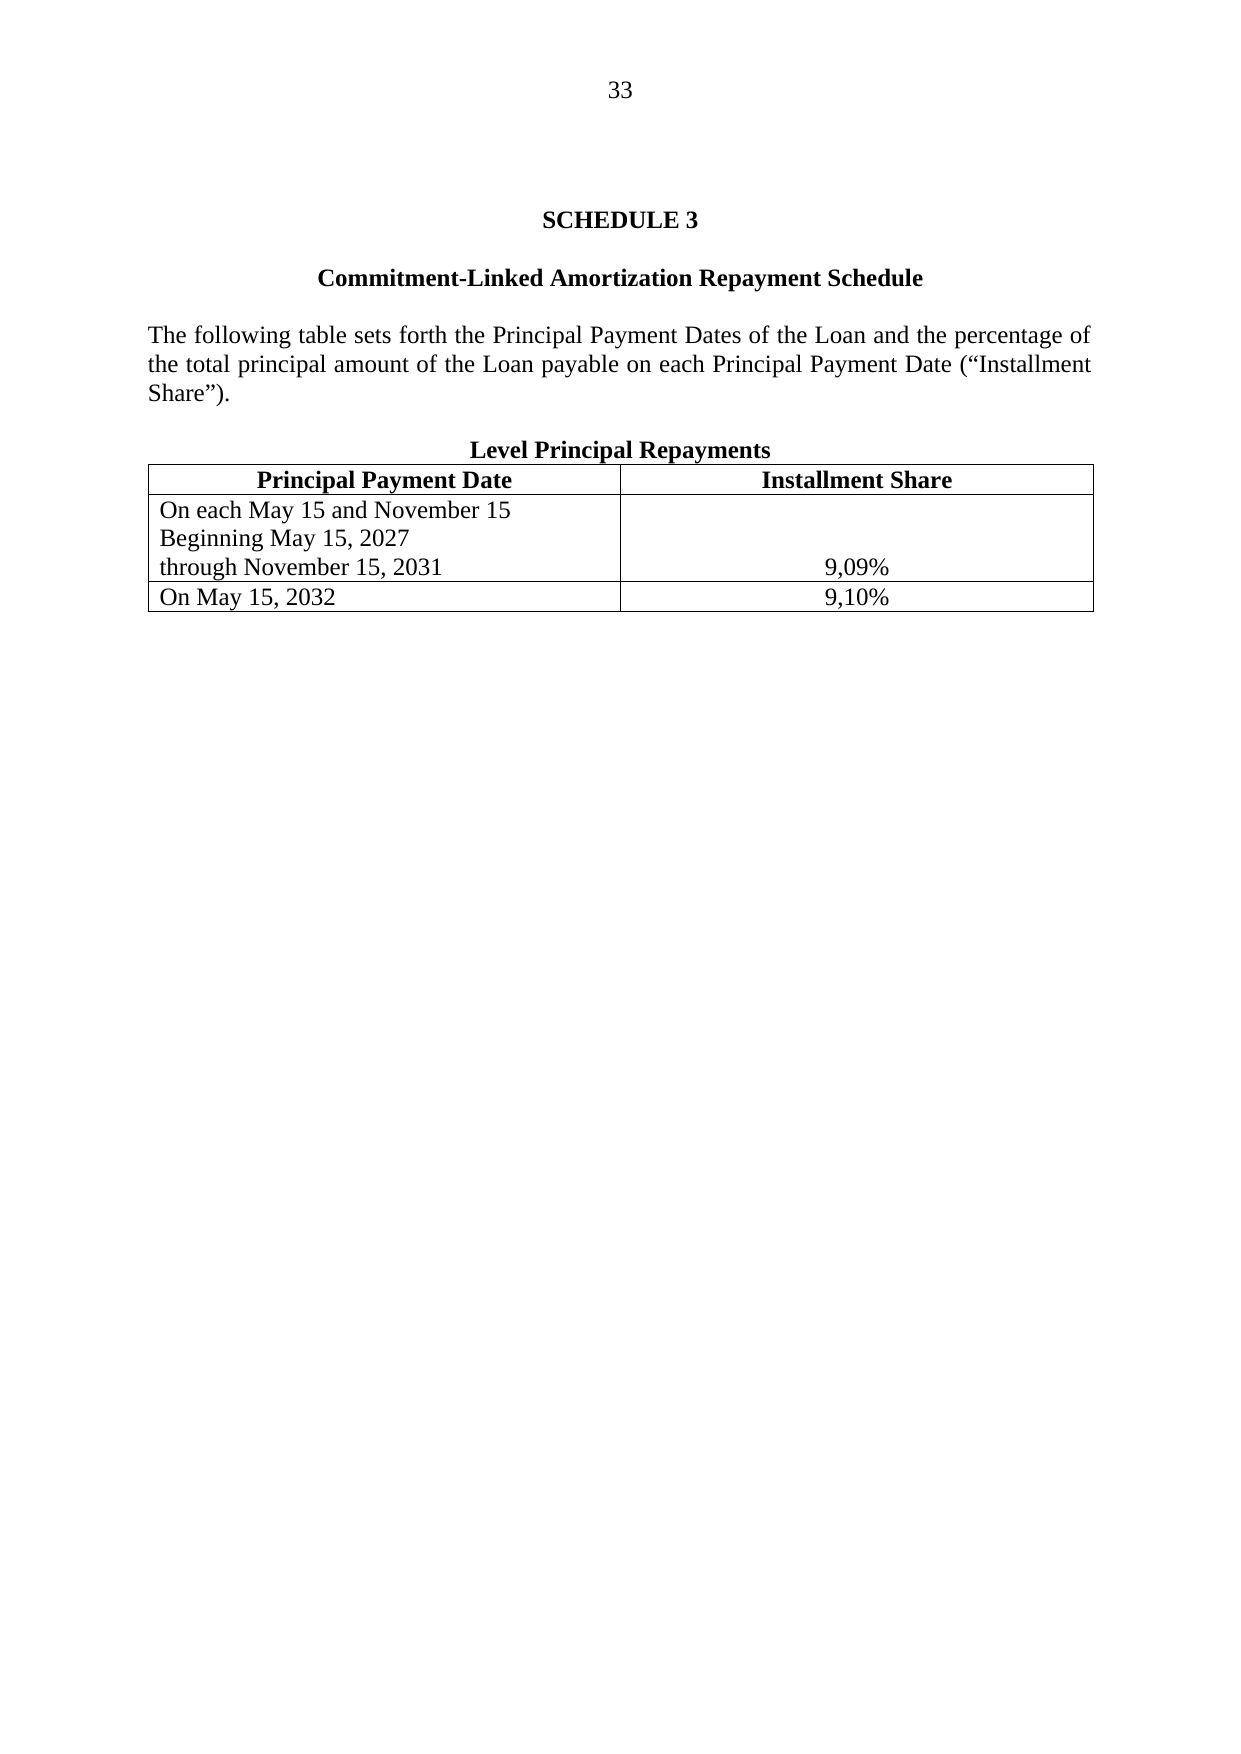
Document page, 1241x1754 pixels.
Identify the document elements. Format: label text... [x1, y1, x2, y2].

text Level Principal Repayments [148, 435, 1093, 464]
table_header Principal Payment Date [149, 465, 620, 494]
table_cell 9,10% [621, 582, 1093, 611]
text The following table sets forth the Principal Payment Dates of the Loan and the percentage of the total principal amount of the Loan payable on each Principal Payment Date (“Installment Share”). [148, 320, 1093, 406]
text Commitment-Linked Amortization Repayment Schedule [148, 263, 1093, 291]
text SCHEDULE 3 [148, 205, 1093, 234]
table_header Installment Share [621, 465, 1093, 494]
table_cell On May 15, 2032 [149, 582, 620, 611]
table_cell 9,09% [621, 495, 1093, 581]
table_cell On each May 15 and November 15 Beginning May 15, 2027 through November 15, 2031 [149, 495, 620, 581]
